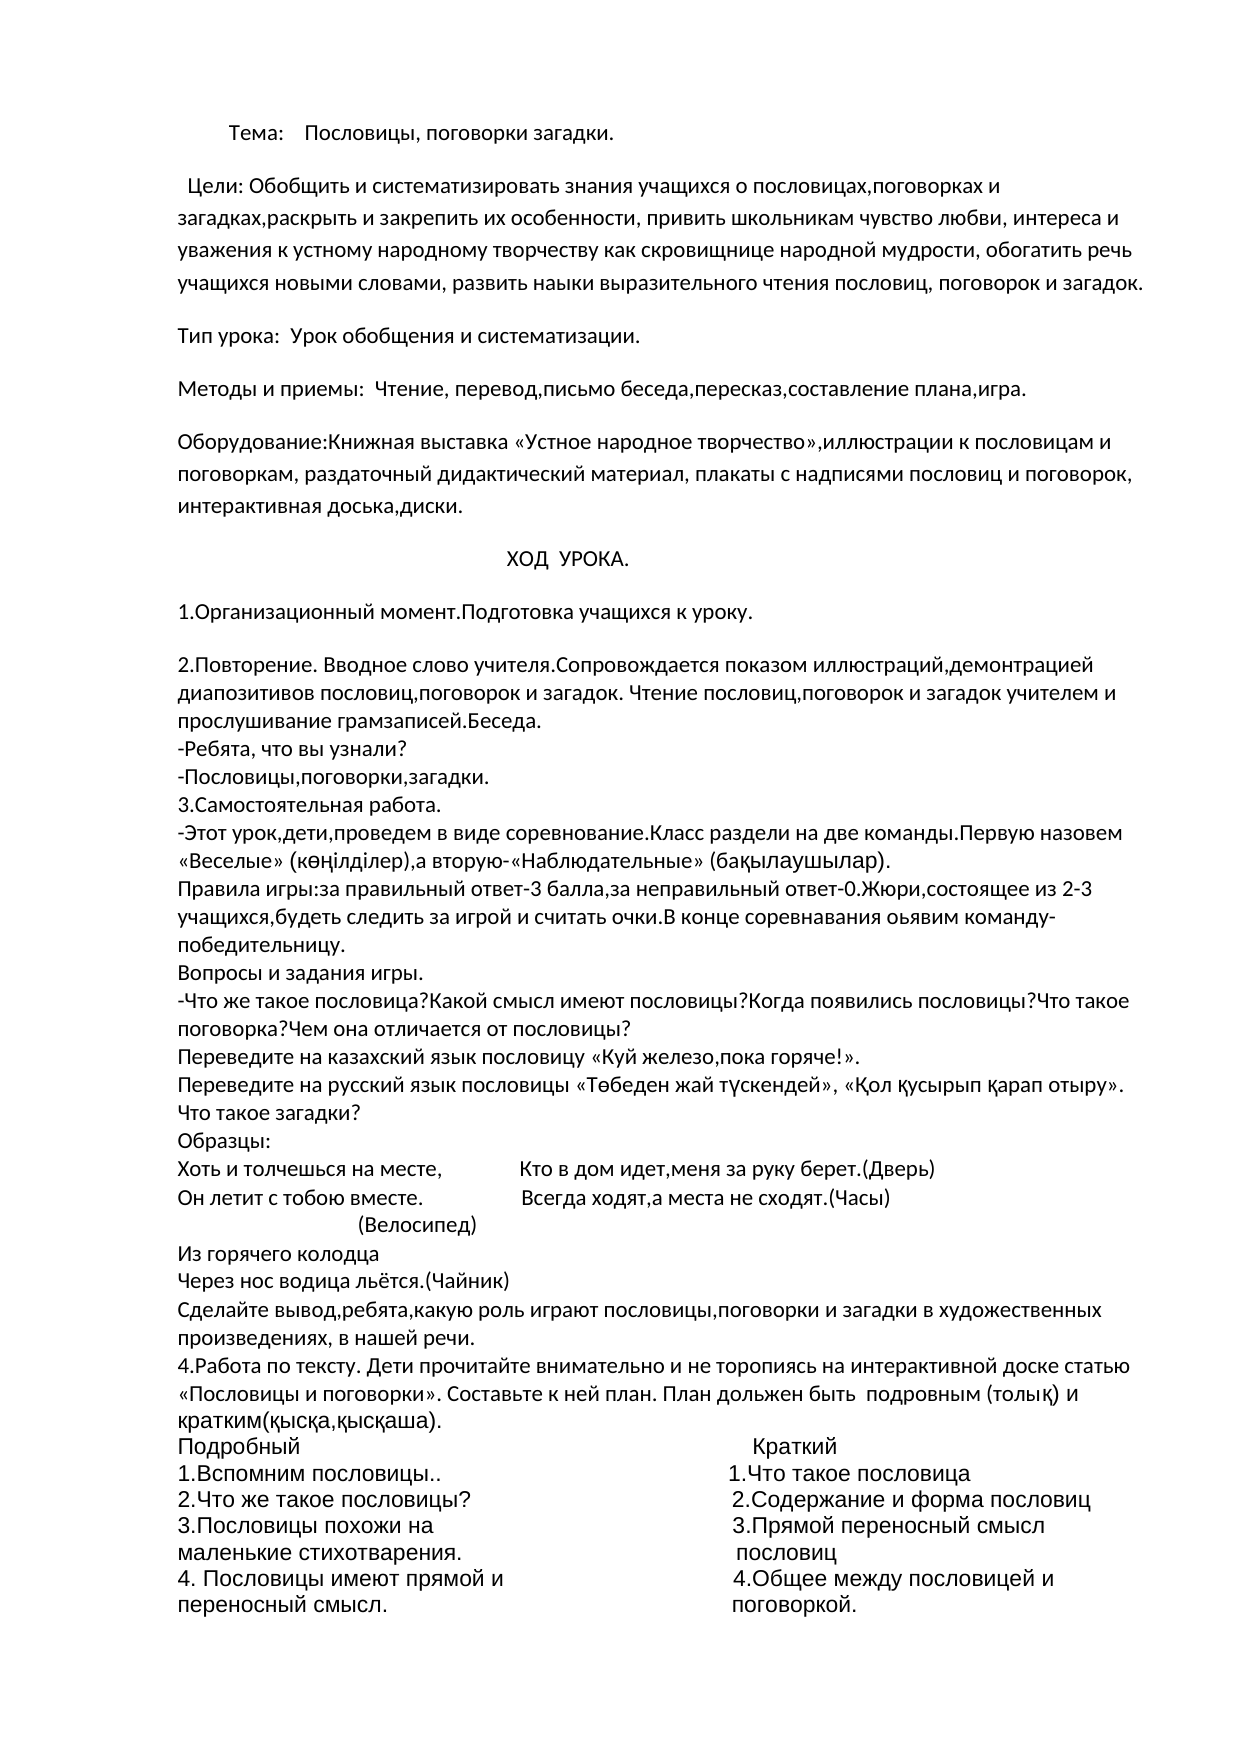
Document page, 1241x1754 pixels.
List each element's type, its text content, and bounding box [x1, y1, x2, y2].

text 4.Работа по тексту. Дети прочитайте внимательно и не торопиясь на интерактивной доске статью «Пословицы и поговорки». Составьте к ней план. План дольжен быть подровным (толық) и кратким(қысқа,қысқаша). [177, 1351, 1152, 1433]
text Переведите на русский язык пословицы «Төбеден жай түскендей», «Қол қусырып қарап отыру». [177, 1071, 1152, 1098]
text Через нос водица льётся.(Чайник) [177, 1267, 1152, 1295]
text -Что же такое пословица?Какой смысл имеют пословицы?Когда появились пословицы?Что такое поговорка?Чем она отличается от пословицы? [177, 986, 1152, 1042]
text 4. Пословицы имеют прямой и 4.Общее между пословицей и [177, 1565, 1152, 1591]
text Правила игры:за правильный ответ-3 балла,за неправильный ответ-0.Жюри,состоящее из 2-3 учащихся,будеть следить за игрой и считать очки.В конце соревнавания оьявим команду-победительницу. [177, 874, 1152, 958]
text переносный смысл. поговоркой. [177, 1591, 1152, 1618]
text Цели: Обобщить и систематизировать знания учащихся о пословицах,поговорках и загадках,раскрыть и закрепить их особенности, привить школьникам чувство любви, интереса и уважения к устному народному творчеству как скровищнице народной мудрости, обогатить речь учащихся новыми словами, развить наыки выразительного чтения пословиц, поговорок и загадок. [177, 171, 1152, 296]
text Тема: Пословицы, поговорки загадки. [177, 118, 1152, 146]
text 1.Организационный момент.Подготовка учащихся к уроку. [177, 597, 1152, 625]
text 2.Повторение. Вводное слово учителя.Сопровождается показом иллюстраций,демонтрацией диапозитивов пословиц,поговорок и загадок. Чтение пословиц,поговорок и загадок учителем и прослушивание грамзаписей.Беседа. [177, 650, 1152, 734]
text Оборудование:Книжная выставка «Устное народное творчество»,иллюстрации к пословицам и поговоркам, раздаточный дидактический материал, плакаты с надписями пословиц и поговорок, интерактивная доська,диски. [177, 427, 1152, 519]
text Методы и приемы: Чтение, перевод,письмо беседа,пересказ,составление плана,игра. [177, 374, 1152, 402]
text Тип урока: Урок обобщения и систематизации. [177, 321, 1152, 349]
text Сделайте вывод,ребята,какую роль играют пословицы,поговорки и загадки в художественных произведениях, в нашей речи. [177, 1295, 1152, 1351]
text 3.Самостоятельная работа. [177, 790, 1152, 818]
text Он летит с тобою вместе. Всегда ходят,а места не сходят.(Часы) [177, 1183, 1152, 1211]
text Из горячего колодца [177, 1239, 1152, 1267]
text 3.Пословицы похожи на 3.Прямой переносный смысл [177, 1512, 1152, 1538]
text -Пословицы,поговорки,загадки. [177, 762, 1152, 790]
text (Велосипед) [177, 1211, 1152, 1239]
text Хоть и толчешься на месте, Кто в дом идет,меня за руку берет.(Дверь) [177, 1154, 1152, 1183]
text ХОД УРОКА. [177, 544, 1152, 572]
text -Ребята, что вы узнали? [177, 734, 1152, 762]
text маленькие стихотварения. пословиц [177, 1538, 1152, 1565]
text 1.Вспомним пословицы.. 1.Что такое пословица [177, 1459, 1152, 1486]
text 2.Что же такое пословицы? 2.Содержание и форма пословиц [177, 1486, 1152, 1512]
text -Этот урок,дети,проведем в виде соревнование.Класс раздели на две команды.Первую назовем «Веселые» (көңілділер),а вторую-«Наблюдательные» (бақылаушылар). [177, 818, 1152, 874]
text Образцы: [177, 1127, 1152, 1154]
text Что такое загадки? [177, 1098, 1152, 1127]
text Подробный Краткий [177, 1433, 1152, 1459]
text Вопросы и задания игры. [177, 958, 1152, 986]
text Переведите на казахский язык пословицу «Куй железо,пока горяче!». [177, 1042, 1152, 1071]
